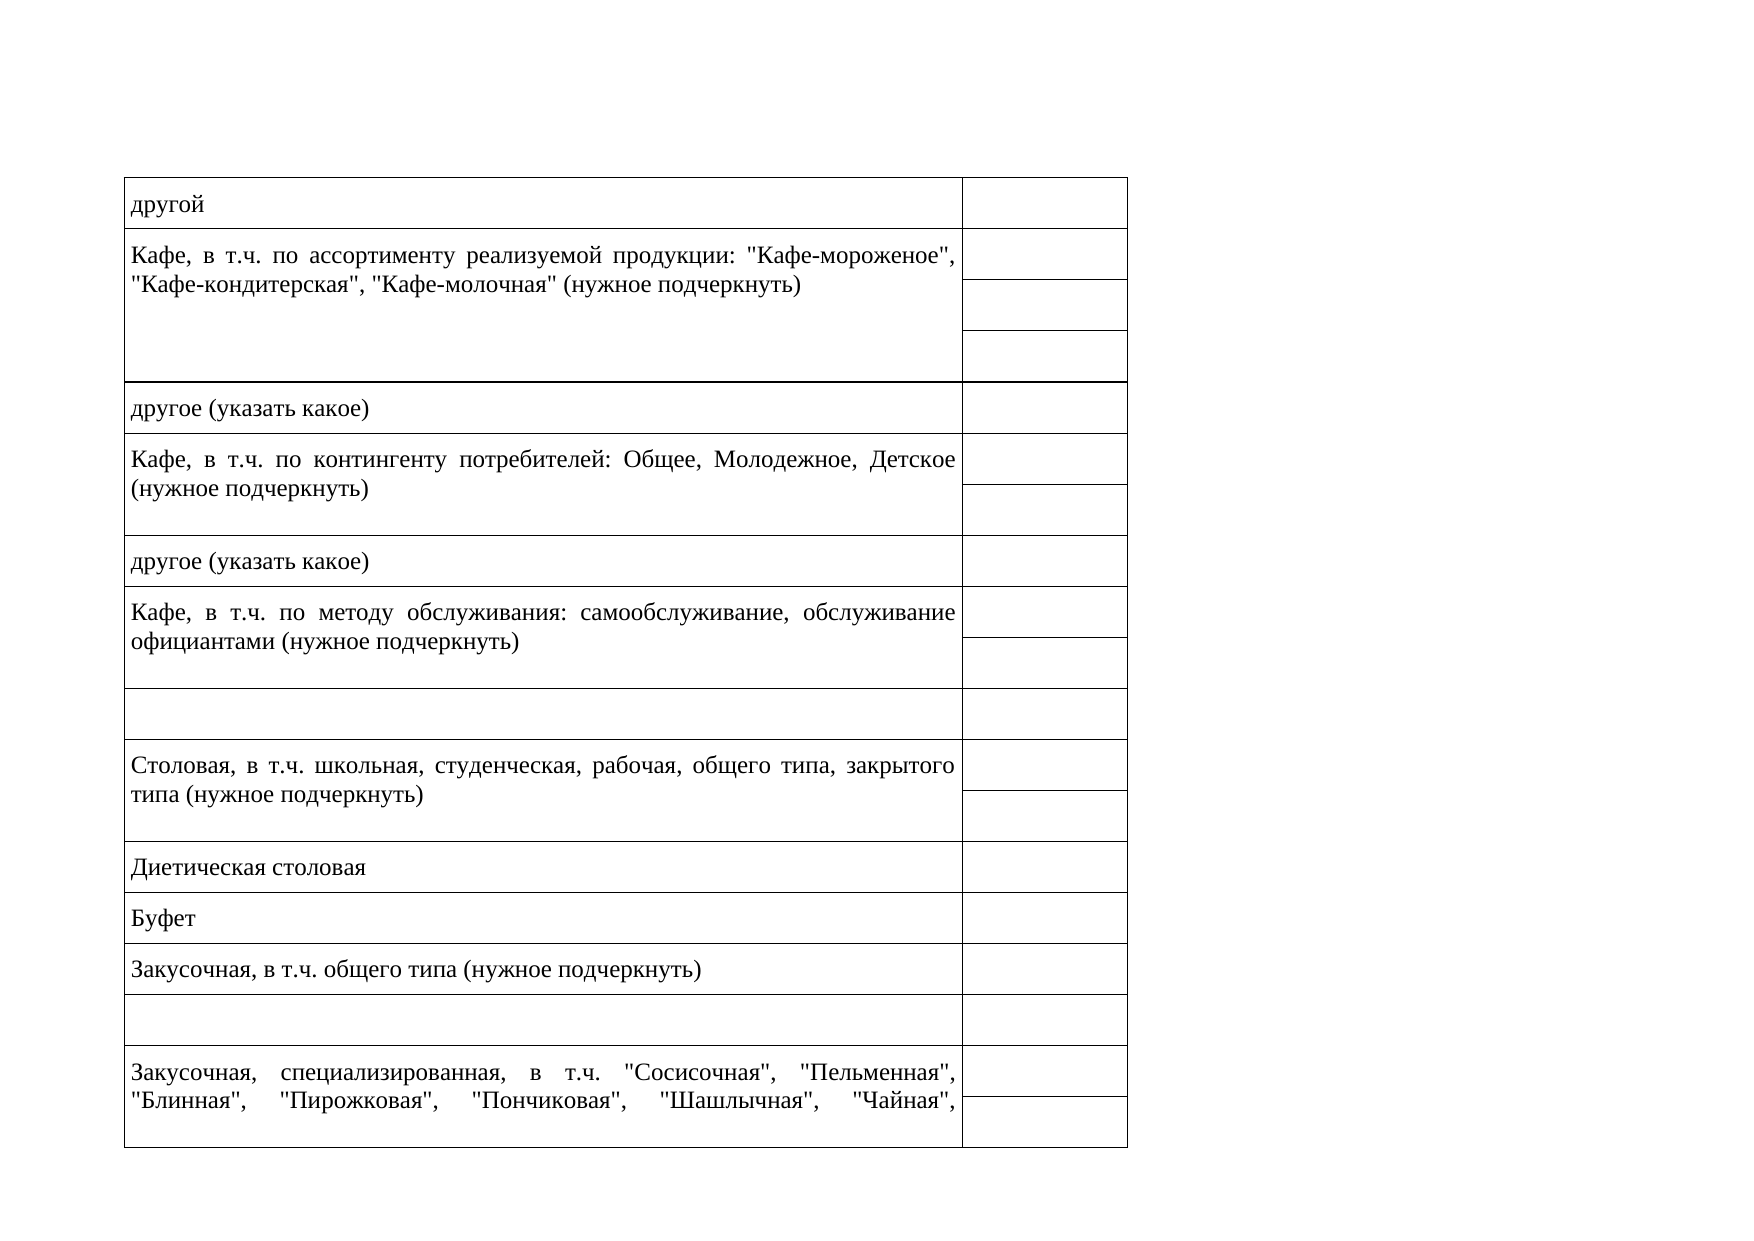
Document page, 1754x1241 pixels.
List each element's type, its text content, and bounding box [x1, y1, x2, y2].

table_cell [963, 1046, 1127, 1096]
table_cell [963, 1097, 1127, 1147]
table_cell [963, 995, 1127, 1045]
table_cell Кафе, в т.ч. по контингенту потребителей: Общее, Молодежное, Детское (нужное подчеркнуть) [125, 434, 962, 534]
table_cell [963, 587, 1127, 637]
table_cell Кафе, в т.ч. по методу обслуживания: самообслуживание, обслуживание официантами (нужное подчеркнуть) [125, 587, 962, 688]
table_cell [963, 383, 1127, 432]
table_cell [963, 280, 1127, 330]
table_cell [125, 689, 962, 739]
table_cell [963, 485, 1127, 534]
table_cell [963, 944, 1127, 994]
table_cell [963, 331, 1127, 381]
table_cell другое (указать какое) [125, 383, 962, 432]
table_cell Столовая, в т.ч. школьная, студенческая, рабочая, общего типа, закрытого типа (нужное подчеркнуть) [125, 740, 962, 841]
table_cell [963, 791, 1127, 841]
table_cell [963, 178, 1127, 228]
table_cell [963, 893, 1127, 943]
table_cell [963, 434, 1127, 483]
table_cell [963, 740, 1127, 790]
table_cell [963, 536, 1127, 586]
table_cell другой [125, 178, 962, 228]
table_cell [963, 229, 1127, 279]
table_cell [963, 842, 1127, 892]
table_cell Закусочная, в т.ч. общего типа (нужное подчеркнуть) [125, 944, 962, 994]
table_cell [963, 689, 1127, 739]
table_cell Кафе, в т.ч. по ассортименту реализуемой продукции: "Кафе-мороженое", "Кафе-кондитерская", "Кафе-молочная" (нужное подчеркнуть) [125, 229, 962, 381]
table_cell другое (указать какое) [125, 536, 962, 586]
table_cell Диетическая столовая [125, 842, 962, 892]
table_cell Буфет [125, 893, 962, 943]
table_cell [125, 995, 962, 1045]
table_cell Закусочная, специализированная, в т.ч. "Сосисочная", "Пельменная", "Блинная", "Пирожковая", "Пончиковая", "Шашлычная", "Чайная", "Пиццерия", "Гамбургерная" (нужное подчеркнуть) [125, 1046, 962, 1147]
table_cell [963, 638, 1127, 688]
